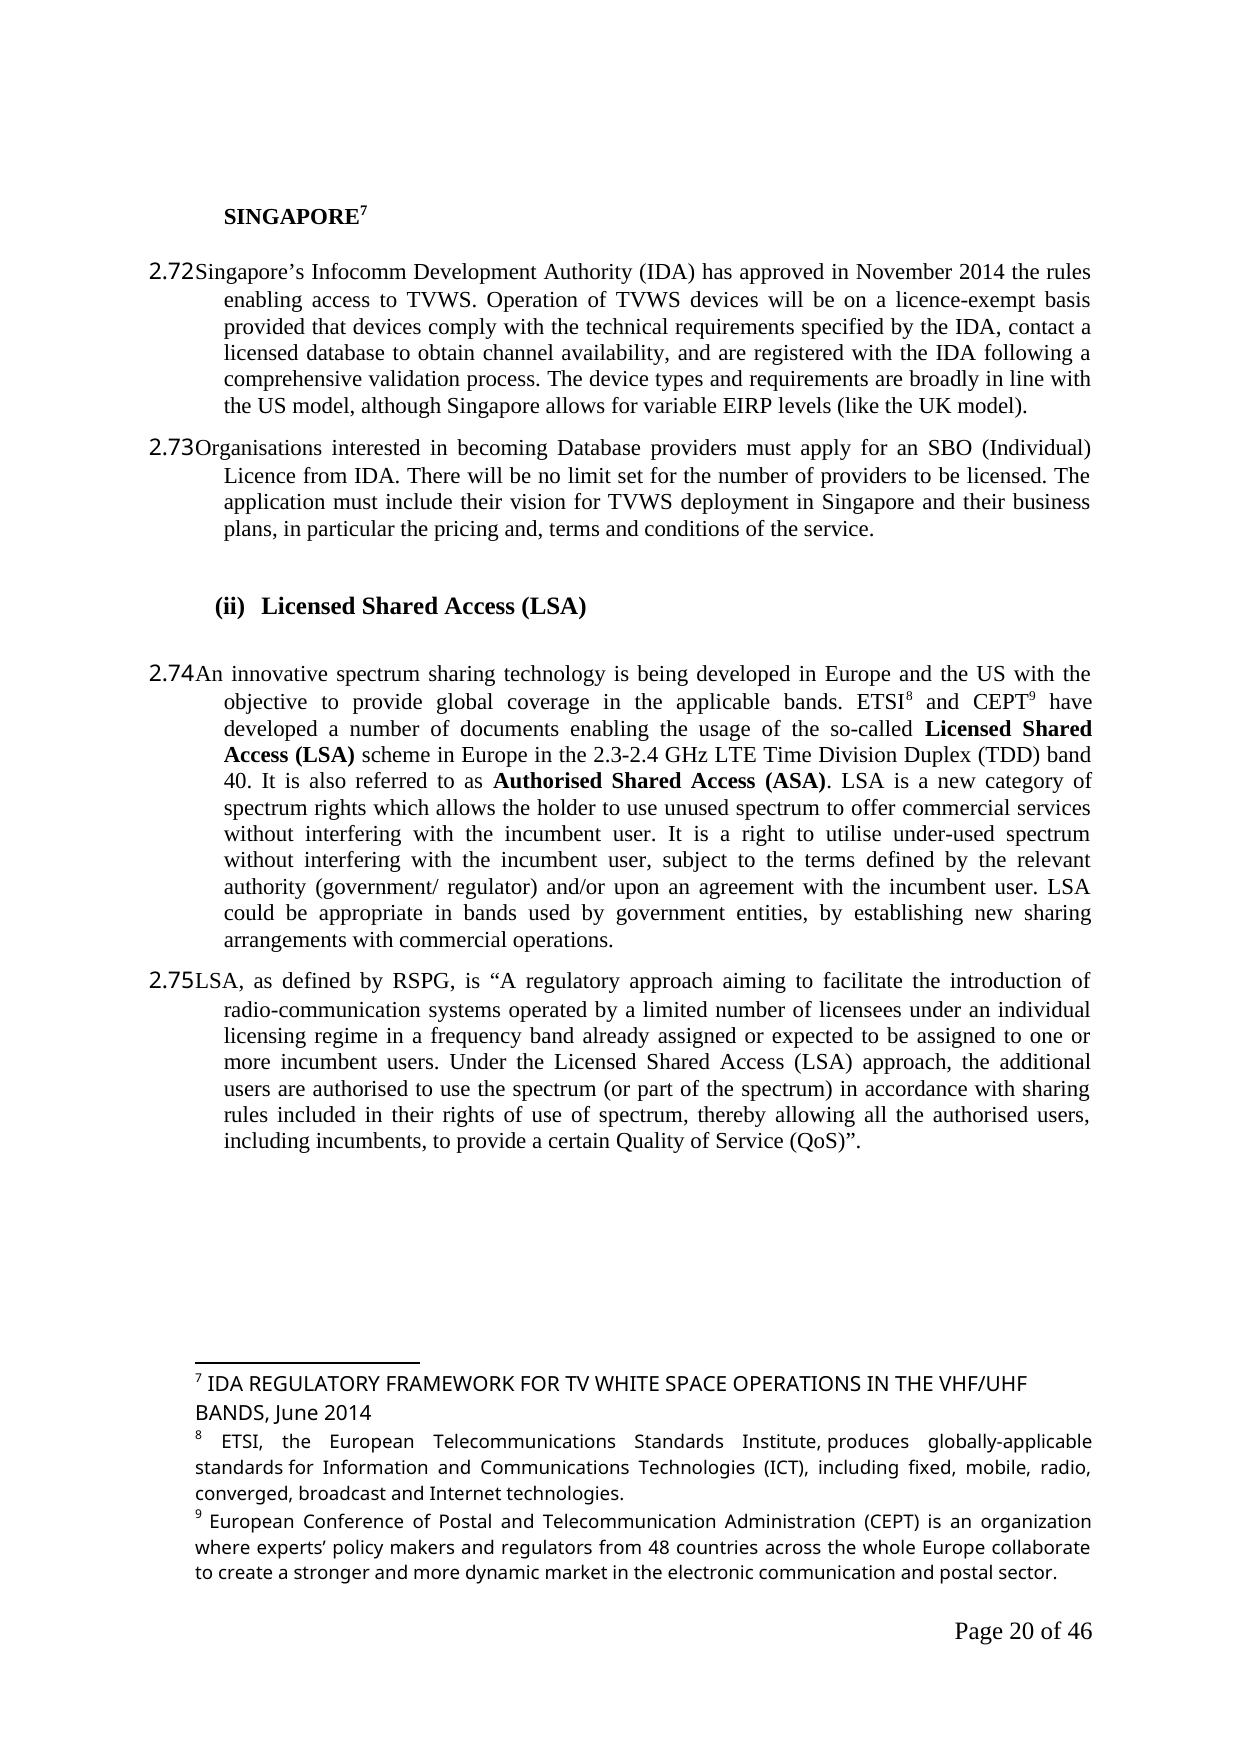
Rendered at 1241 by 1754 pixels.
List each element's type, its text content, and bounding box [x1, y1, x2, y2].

list Licensed Shared Access (LSA) [214, 591, 1092, 620]
text SINGAPORE [223, 201, 1092, 230]
list Organisations interested in becoming Database providers must apply for an SBO (Individual) Licence from IDA. There will be no limit set for the number of providers to be licensed. The application must include their vision for TVWS deployment in Singapore and their business plans, in particular the pricing and, terms and conditions of the service. [148, 431, 1092, 541]
list LSA, as defined by RSPG, is “A regulatory approach aiming to facilitate the introduction of radio-communication systems operated by a limited number of licensees under an individual licensing regime in a frequency band already assigned or expected to be assigned to one or more incumbent users. Under the Licensed Shared Access (LSA) approach, the additional users are authorised to use the spectrum (or part of the spectrum) in accordance with sharing rules included in their rights of use of spectrum, thereby allowing all the authorised users, including incumbents, to provide a certain Quality of Service (QoS)”. [148, 964, 1092, 1154]
list An innovative spectrum sharing technology is being developed in Europe and the US with the objective to provide global coverage in the applicable bands. ETSI and CEPT have developed a number of documents enabling the usage of the so-called Licensed Shared Access (LSA) scheme in Europe in the 2.3-2.4 GHz LTE Time Division Duplex (TDD) band 40. It is also referred to as Authorised Shared Access (ASA). LSA is a new category of spectrum rights which allows the holder to use unused spectrum to offer commercial services without interfering with the incumbent user. It is a right to utilise under-used spectrum without interfering with the incumbent user, subject to the terms defined by the relevant authority (government/ regulator) and/or upon an agreement with the incumbent user. LSA could be appropriate in bands used by government entities, by establishing new sharing arrangements with commercial operations. [148, 657, 1092, 952]
list Singapore’s Infocomm Development Authority (IDA) has approved in November 2014 the rules enabling access to TVWS. Operation of TVWS devices will be on a licence-exempt basis provided that devices comply with the technical requirements specified by the IDA, contact a licensed database to obtain channel availability, and are registered with the IDA following a comprehensive validation process. The device types and requirements are broadly in line with the US model, although Singapore allows for variable EIRP levels (like the UK model). [148, 255, 1092, 418]
